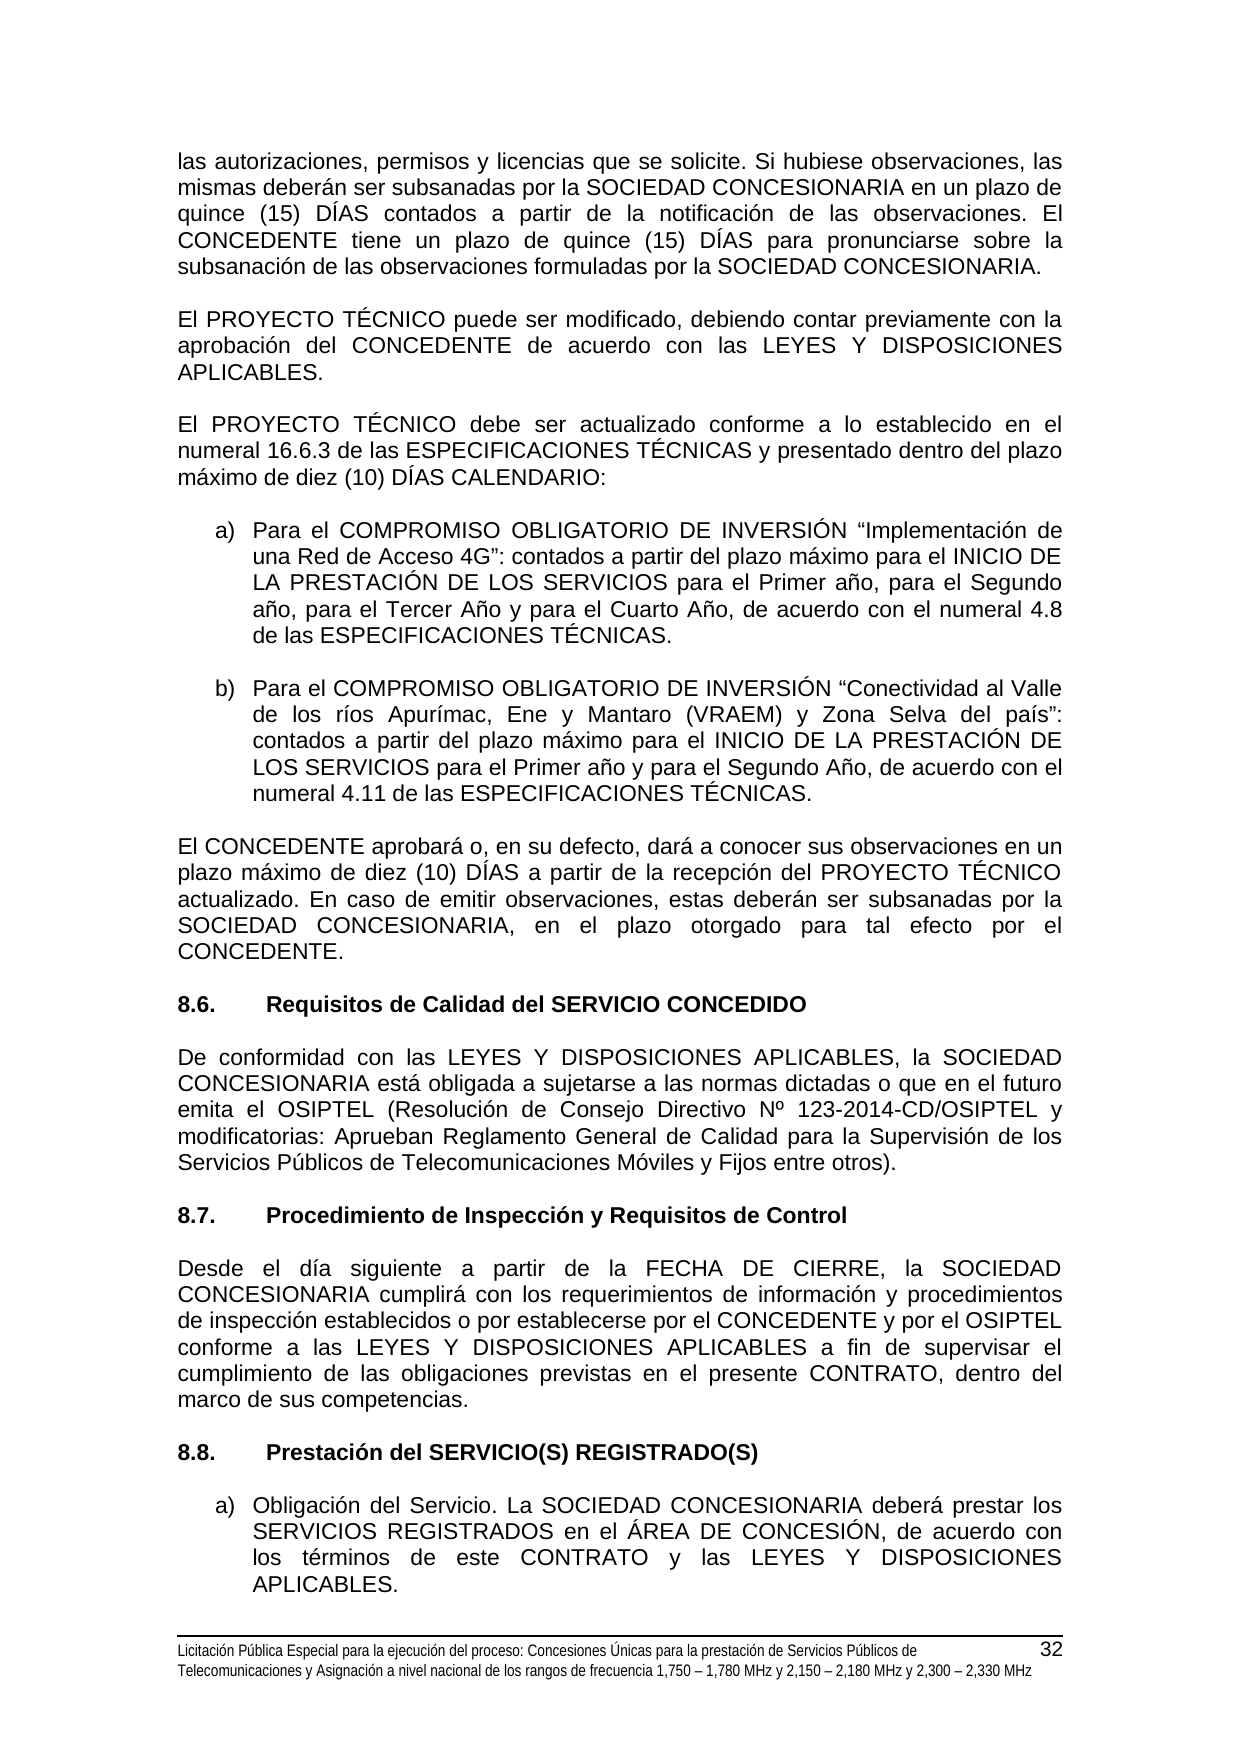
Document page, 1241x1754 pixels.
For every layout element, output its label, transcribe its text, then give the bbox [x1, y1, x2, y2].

list Procedimiento de Inspección y Requisitos de Control [177, 1202, 1063, 1228]
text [177, 148, 1063, 279]
text El PROYECTO TÉCNICO puede ser modificado, debiendo contar previamente con la aprobación del CONCEDENTE de acuerdo con las LEYES Y DISPOSICIONES APLICABLES. [177, 306, 1063, 385]
text De conformidad con las LEYES Y DISPOSICIONES APLICABLES, la SOCIEDAD CONCESIONARIA está obligada a sujetarse a las normas dictadas o que en el futuro emita el OSIPTEL (Resolución de Consejo Directivo Nº 123-2014-CD/OSIPTEL y modificatorias: Aprueban Reglamento General de Calidad para la Supervisión de los Servicios Públicos de Telecomunicaciones Móviles y Fijos entre otros). [177, 1044, 1063, 1175]
list Para el COMPROMISO OBLIGATORIO DE INVERSIÓN “Implementación de una Red de Acceso 4G”: contados a partir del plazo máximo para el INICIO DE LA PRESTACIÓN DE LOS SERVICIOS para el Primer año, para el Segundo año, para el Tercer Año y para el Cuarto Año, de acuerdo con el numeral 4.8 de las ESPECIFICACIONES TÉCNICAS. [215, 517, 1063, 648]
list Prestación del SERVICIO(S) REGISTRADO(S) [177, 1439, 1063, 1465]
list Obligación del Servicio. La SOCIEDAD CONCESIONARIA deberá prestar los SERVICIOS REGISTRADOS en el ÁREA DE CONCESIÓN, de acuerdo con los términos de este CONTRATO y las LEYES Y DISPOSICIONES APLICABLES. [215, 1492, 1063, 1597]
text El PROYECTO TÉCNICO debe ser actualizado conforme a lo establecido en el numeral 16.6.3 de las ESPECIFICACIONES TÉCNICAS y presentado dentro del plazo máximo de diez (10) DÍAS CALENDARIO: [177, 411, 1063, 490]
text Desde el día siguiente a partir de la FECHA DE CIERRE, la SOCIEDAD CONCESIONARIA cumplirá con los requerimientos de información y procedimientos de inspección establecidos o por establecerse por el CONCEDENTE y por el OSIPTEL conforme a las LEYES Y DISPOSICIONES APLICABLES a fin de supervisar el cumplimiento de las obligaciones previstas en el presente CONTRATO, dentro del marco de sus competencias. [177, 1254, 1063, 1413]
list Para el COMPROMISO OBLIGATORIO DE INVERSIÓN “Conectividad al Valle de los ríos Apurímac, Ene y Mantaro (VRAEM) y Zona Selva del país”: contados a partir del plazo máximo para el INICIO DE LA PRESTACIÓN DE LOS SERVICIOS para el Primer año y para el Segundo Año, de acuerdo con el numeral 4.11 de las ESPECIFICACIONES TÉCNICAS. [215, 675, 1063, 806]
text El CONCEDENTE aprobará o, en su defecto, dará a conocer sus observaciones en un plazo máximo de diez (10) DÍAS a partir de la recepción del PROYECTO TÉCNICO actualizado. En caso de emitir observaciones, estas deberán ser subsanadas por la SOCIEDAD CONCESIONARIA, en el plazo otorgado para tal efecto por el CONCEDENTE. [177, 833, 1063, 964]
list Requisitos de Calidad del SERVICIO CONCEDIDO [177, 991, 1063, 1017]
